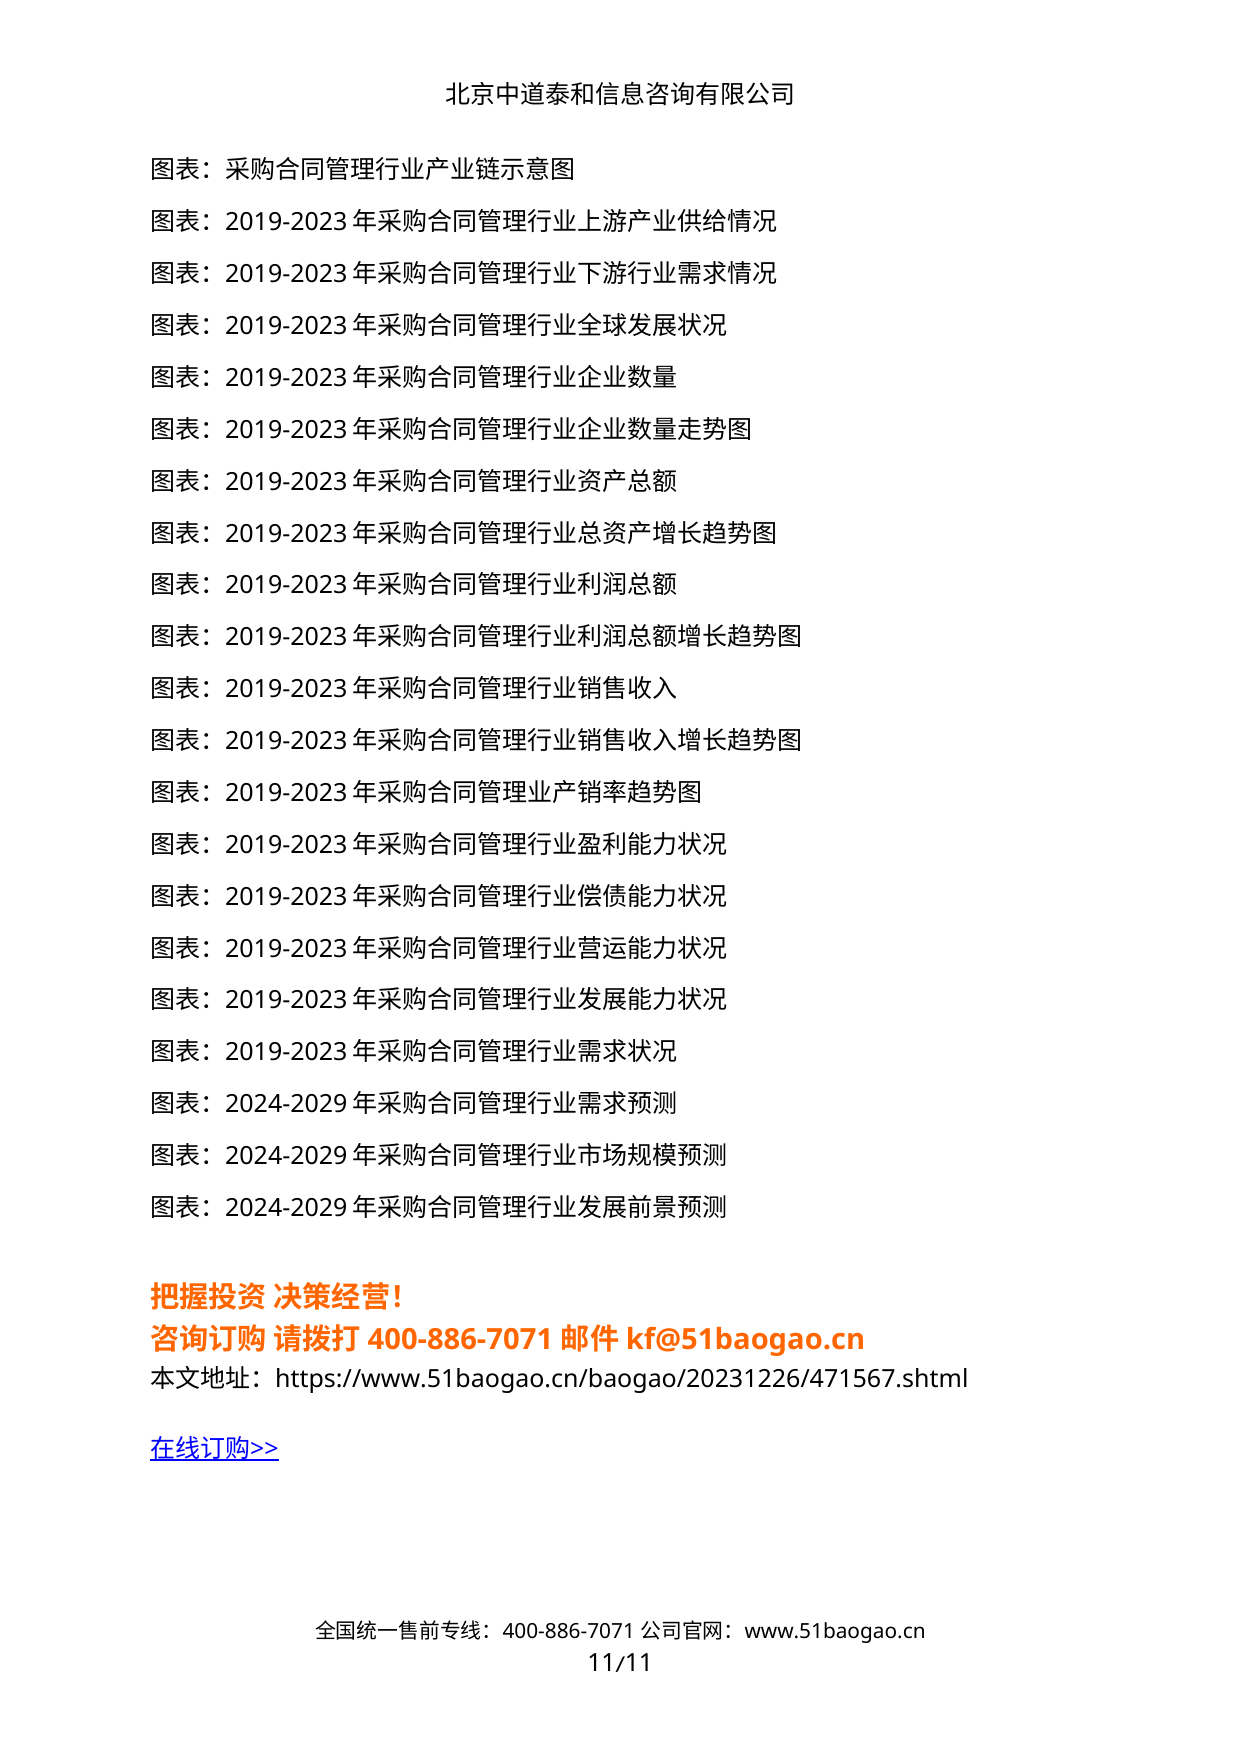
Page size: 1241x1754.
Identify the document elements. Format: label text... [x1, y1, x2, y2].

text 图表：2024-2029年采购合同管理行业市场规模预测 [150, 1136, 1090, 1172]
text 图表：2019-2023年采购合同管理行业偿债能力状况 [150, 876, 1090, 912]
text 在线订购>> [150, 1394, 1090, 1465]
text 图表：2019-2023年采购合同管理业产销率趋势图 [150, 772, 1090, 809]
text 图表：2019-2023年采购合同管理行业利润总额 [150, 565, 1090, 601]
text 图表：2019-2023年采购合同管理行业需求状况 [150, 1032, 1090, 1068]
text 图表：采购合同管理行业产业链示意图 [150, 150, 1090, 186]
text 图表：2019-2023年采购合同管理行业利润总额增长趋势图 [150, 617, 1090, 653]
text 把握投资 决策经营！咨询订购 请拨打 400-886-7071 邮件 kf@51baogao.cn本文地址：https://www.51baogao.cn/baogao/20231226/471567.shtml [150, 1239, 1090, 1394]
text 图表：2019-2023年采购合同管理行业发展能力状况 [150, 980, 1090, 1016]
text 图表：2019-2023年采购合同管理行业盈利能力状况 [150, 824, 1090, 861]
text 图表：2019-2023年采购合同管理行业企业数量 [150, 357, 1090, 394]
text 图表：2019-2023年采购合同管理行业营运能力状况 [150, 928, 1090, 964]
text 图表：2024-2029年采购合同管理行业发展前景预测 [150, 1187, 1090, 1224]
text 图表：2019-2023年采购合同管理行业总资产增长趋势图 [150, 513, 1090, 549]
text 图表：2024-2029年采购合同管理行业需求预测 [150, 1084, 1090, 1120]
text 图表：2019-2023年采购合同管理行业销售收入增长趋势图 [150, 721, 1090, 757]
text 图表：2019-2023年采购合同管理行业企业数量走势图 [150, 409, 1090, 446]
text 图表：2019-2023年采购合同管理行业资产总额 [150, 461, 1090, 497]
text 图表：2019-2023年采购合同管理行业销售收入 [150, 669, 1090, 705]
text 图表：2019-2023年采购合同管理行业全球发展状况 [150, 306, 1090, 342]
text 图表：2019-2023年采购合同管理行业下游行业需求情况 [150, 254, 1090, 290]
text 图表：2019-2023年采购合同管理行业上游产业供给情况 [150, 202, 1090, 238]
